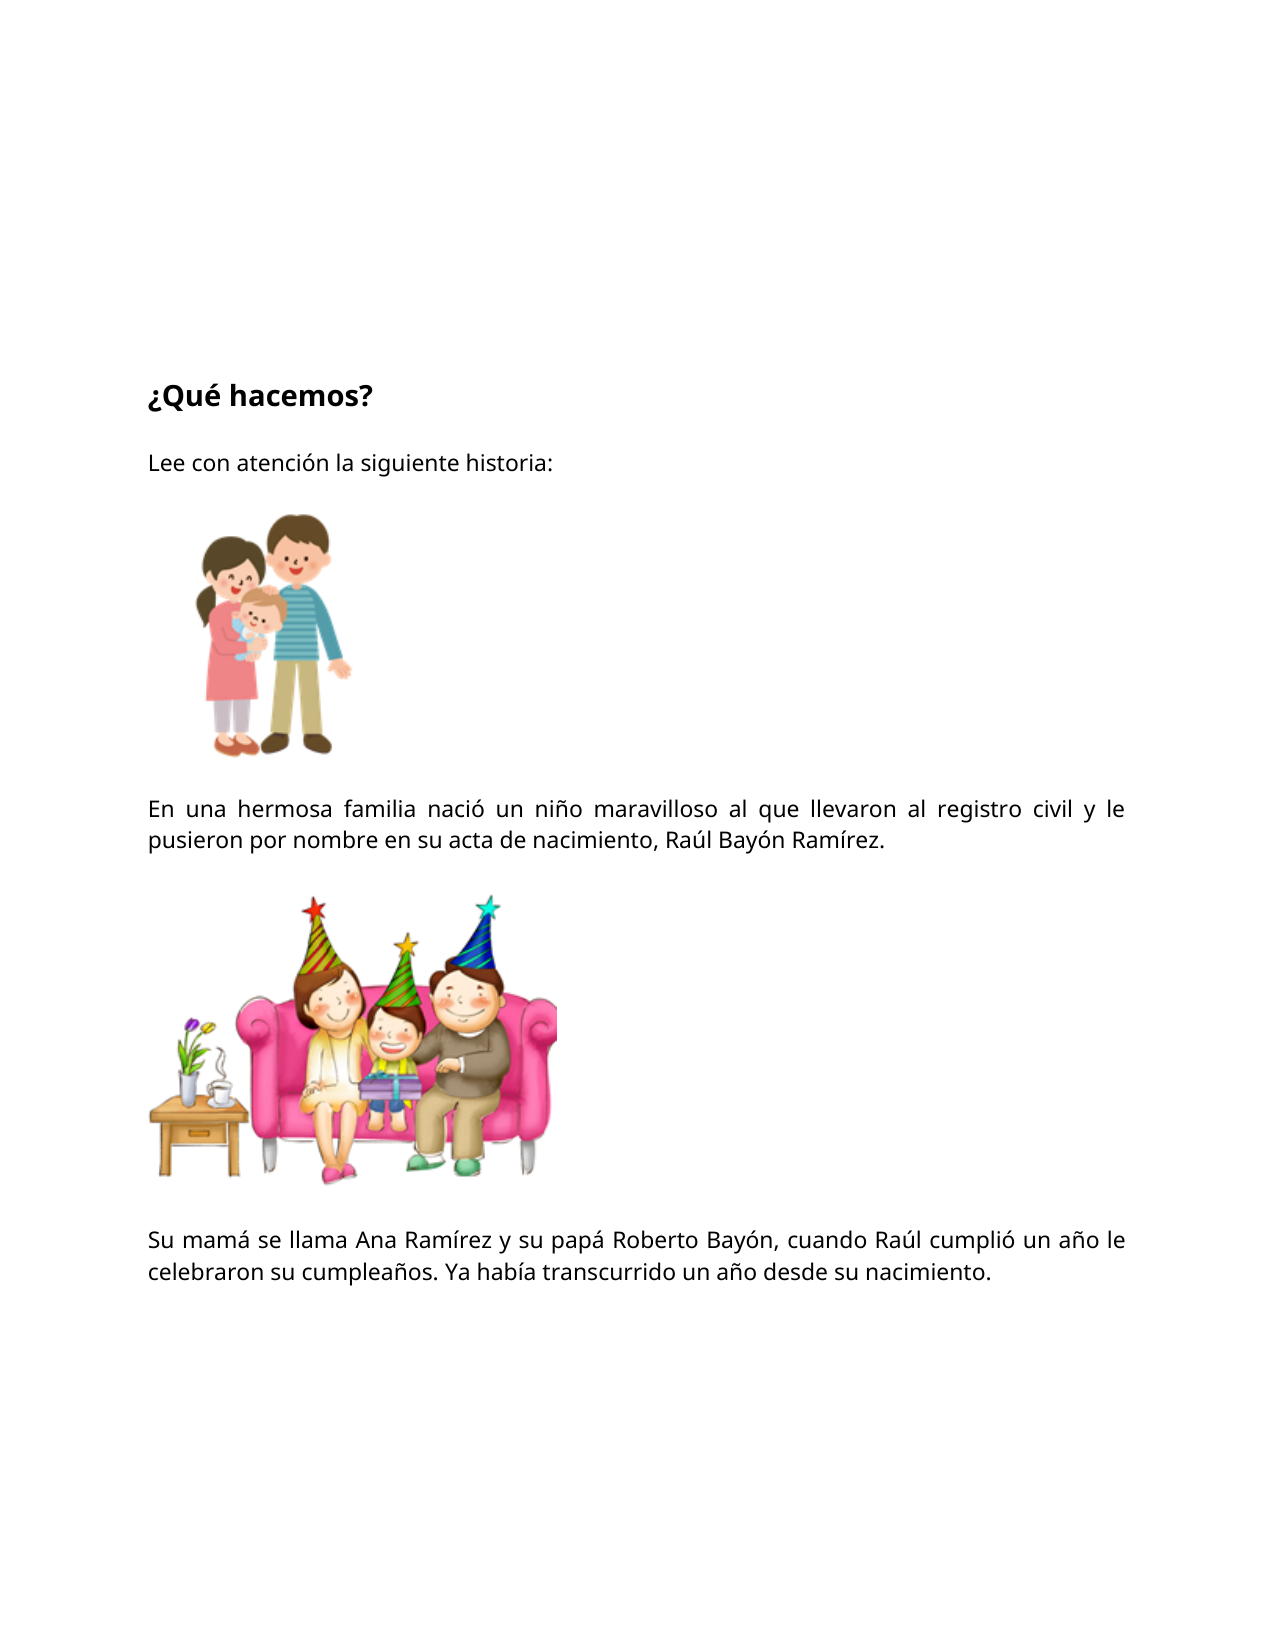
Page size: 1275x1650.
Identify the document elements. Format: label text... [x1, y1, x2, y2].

picture [147, 509, 423, 762]
text Su mamá se llama Ana Ramírez y su papá Roberto Bayón, cuando Raúl cumplió un año le celebraron su cumpleaños. Ya había transcurrido un año desde su nacimiento. [148, 1224, 1127, 1287]
picture [147, 887, 557, 1194]
text En una hermosa familia nació un niño maravilloso al que llevaron al registro civil y le pusieron por nombre en su acta de nacimiento, Raúl Bayón Ramírez. [148, 793, 1127, 856]
text ¿Qué hacemos? [148, 376, 1127, 415]
text Lee con atención la siguiente historia: [148, 447, 1127, 478]
